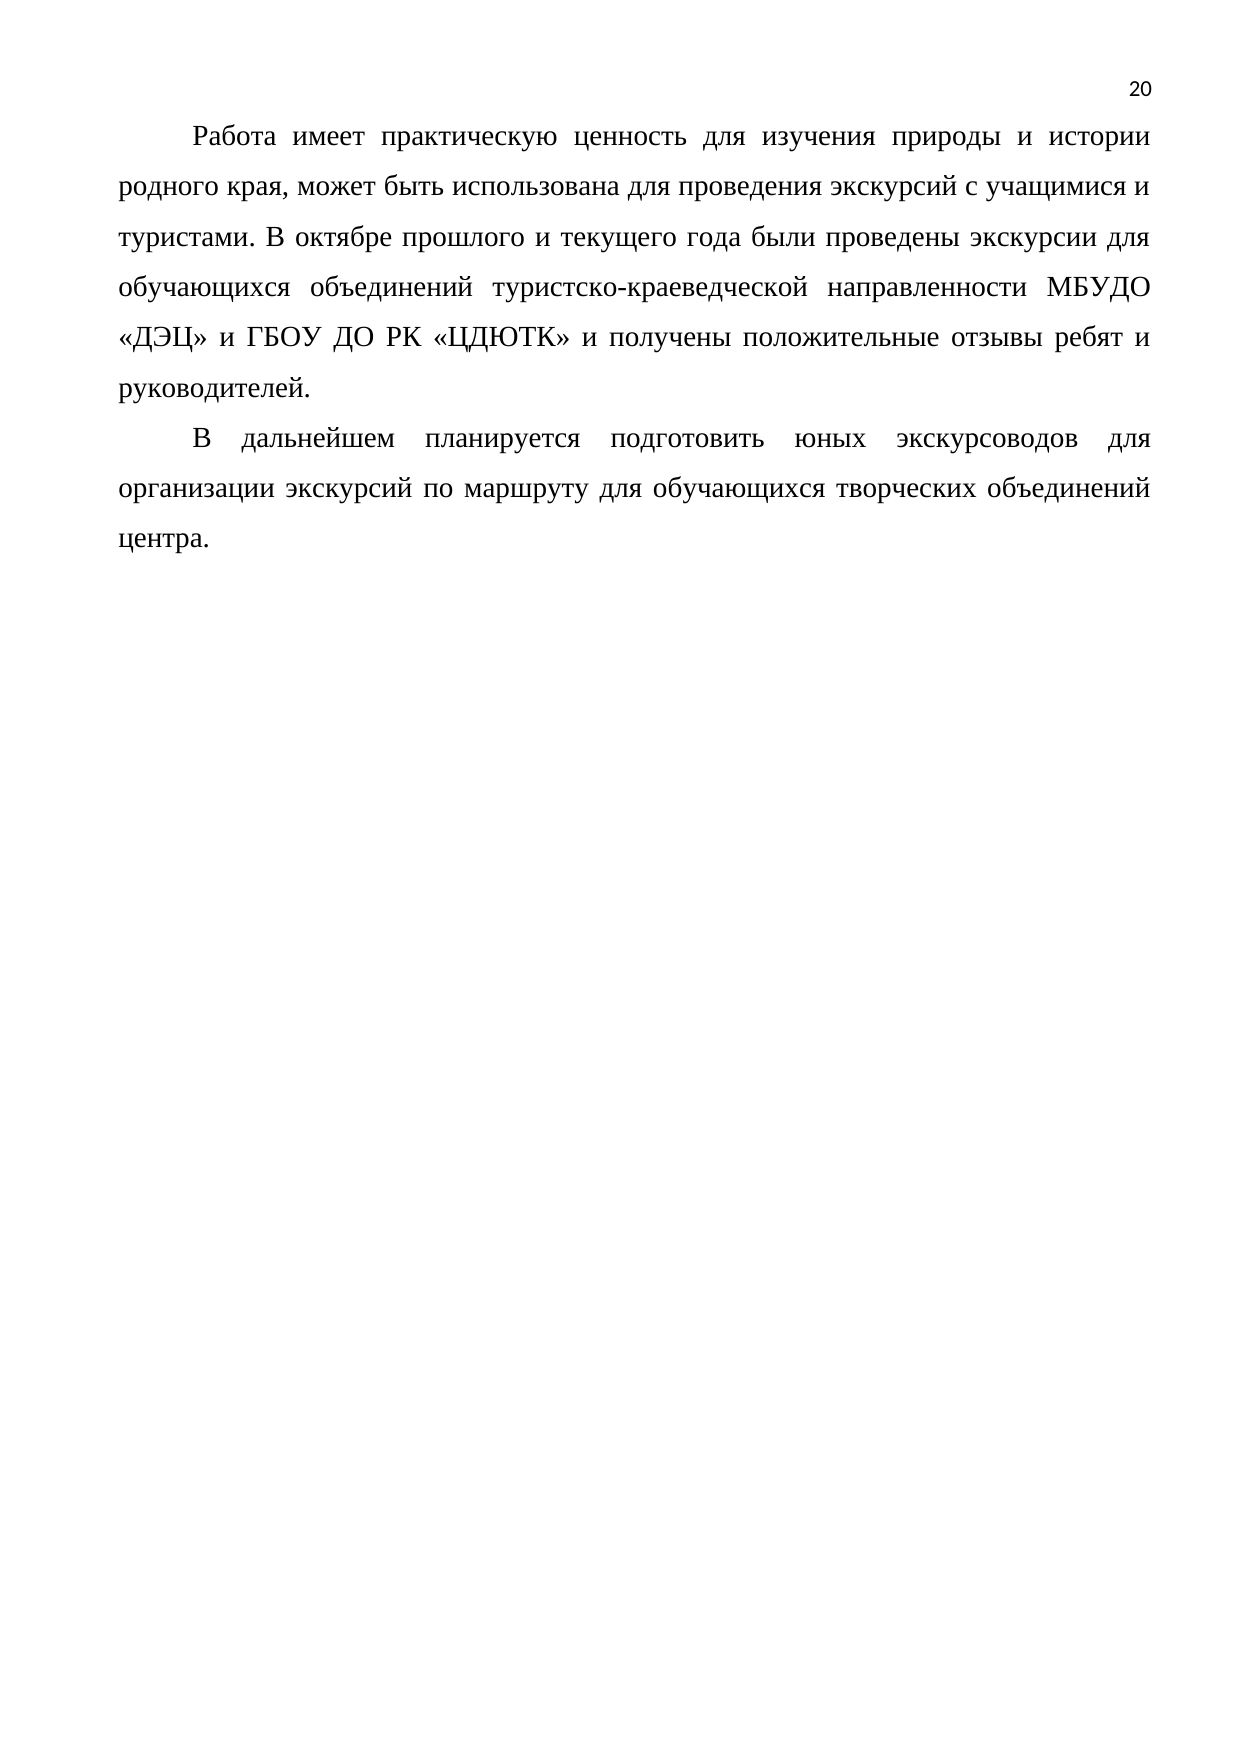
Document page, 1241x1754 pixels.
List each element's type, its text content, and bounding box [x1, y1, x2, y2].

text Работа имеет практическую ценность для изучения природы и истории родного края, может быть использована для проведения экскурсий с учащимися и туристами. В октябре прошлого и текущего года были проведены экскурсии для обучающихся объединений туристско-краеведческой направленности МБУДО «ДЭЦ» и ГБОУ ДО РК «ЦДЮТК» и получены положительные отзывы ребят и руководителей. [118, 118, 1152, 403]
text В дальнейшем планируется подготовить юных экскурсоводов для организации экскурсий по маршруту для обучающихся творческих объединений центра. [118, 420, 1152, 554]
